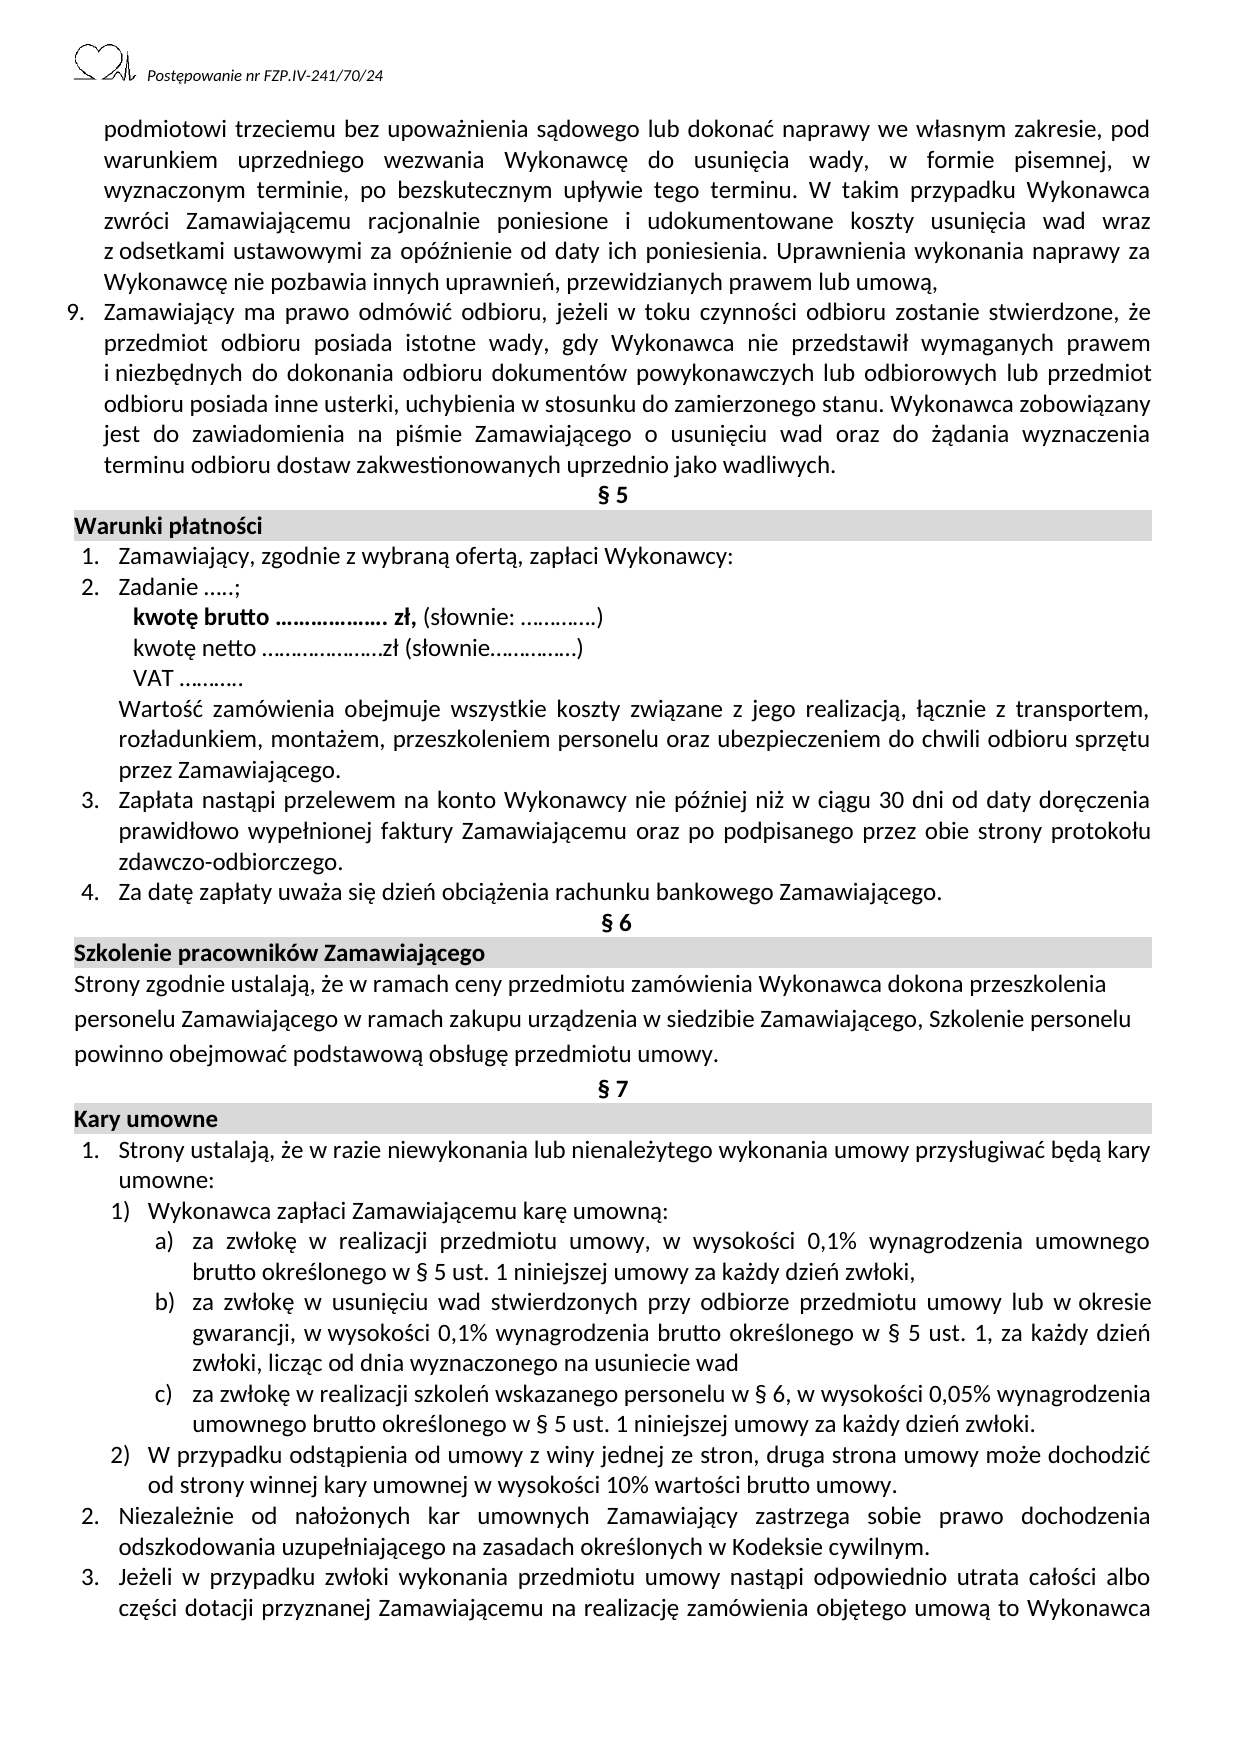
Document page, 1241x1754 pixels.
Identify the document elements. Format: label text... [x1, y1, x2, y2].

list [66, 113, 1152, 296]
list Zamawiający ma prawo odmówić odbioru, jeżeli w toku czynności odbioru zostanie stwierdzone, że przedmiot odbioru posiada istotne wady, gdy Wykonawca nie przedstawił wymaganych prawem i niezbędnych do dokonania odbioru dokumentów powykonawczych lub odbiorowych lub przedmiot odbioru posiada inne usterki, uchybienia w stosunku do zamierzonego stanu. Wykonawca zobowiązany jest do zawiadomienia na piśmie Zamawiającego o usunięciu wad oraz do żądania wyznaczenia terminu odbioru dostaw zakwestionowanych uprzednio jako wadliwych. [66, 296, 1152, 479]
list Wykonawca zapłaci Zamawiającemu karę umowną: [110, 1195, 1152, 1225]
list Zapłata nastąpi przelewem na konto Wykonawcy nie później niż w ciągu 30 dni od daty doręczenia prawidłowo wypełnionej faktury Zamawiającemu oraz po podpisanego przez obie strony protokołu zdawczo-odbiorczego. [81, 785, 1152, 876]
text Szkolenie pracowników Zamawiającego [74, 937, 1152, 968]
list za zwłokę w usunięciu wad stwierdzonych przy odbiorze przedmiotu umowy lub w okresie gwarancji, w wysokości 0,1% wynagrodzenia brutto określonego w § 5 ust. 1, za każdy dzień zwłoki, licząc od dnia wyznaczonego na usuniecie wad [154, 1286, 1152, 1378]
list za zwłokę w realizacji przedmiotu umowy, w wysokości 0,1% wynagrodzenia umownego brutto określonego w § 5 ust. 1 niniejszej umowy za każdy dzień zwłoki, [154, 1225, 1152, 1286]
list Zadanie …..; [81, 571, 1152, 602]
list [81, 1561, 1152, 1622]
text Strony zgodnie ustalają, że w ramach ceny przedmiotu zamówienia Wykonawca dokona przeszkolenia personelu Zamawiającego w ramach zakupu urządzenia w siedzibie Zamawiającego, Szkolenie personelu powinno obejmować podstawową obsługę przedmiotu umowy. [74, 968, 1152, 1068]
text kwotę brutto ………………. zł, (słownie: ………….) [133, 602, 1152, 632]
list za zwłokę w realizacji szkoleń wskazanego personelu w § 6, w wysokości 0,05% wynagrodzenia umownego brutto określonego w § 5 ust. 1 niniejszej umowy za każdy dzień zwłoki. [154, 1378, 1152, 1439]
list Niezależnie od nałożonych kar umownych Zamawiający zastrzega sobie prawo dochodzenia odszkodowania uzupełniającego na zasadach określonych w Kodeksie cywilnym. [81, 1500, 1152, 1561]
list Strony ustalają, że w razie niewykonania lub nienależytego wykonania umowy przysługiwać będą kary umowne: [81, 1134, 1152, 1195]
text § 5 [74, 479, 1152, 510]
text Warunki płatności [74, 510, 1152, 541]
text kwotę netto …………………zł (słownie……………) [133, 632, 1152, 663]
list W przypadku odstąpienia od umowy z winy jednej ze stron, druga strona umowy może dochodzić od strony winnej kary umownej w wysokości 10% wartości brutto umowy. [110, 1439, 1152, 1500]
picture [73, 44, 137, 81]
text § 7 [74, 1073, 1152, 1103]
text VAT ……….. [133, 663, 1152, 693]
text Kary umowne [74, 1103, 1152, 1134]
list Zamawiający, zgodnie z wybraną ofertą, zapłaci Wykonawcy: [81, 541, 1152, 571]
text § 6 [81, 907, 1152, 937]
list Za datę zapłaty uważa się dzień obciążenia rachunku bankowego Zamawiającego. [81, 876, 1152, 907]
text Wartość zamówienia obejmuje wszystkie koszty związane z jego realizacją, łącznie z transportem, rozładunkiem, montażem, przeszkoleniem personelu oraz ubezpieczeniem do chwili odbioru sprzętu przez Zamawiającego. [118, 693, 1152, 785]
